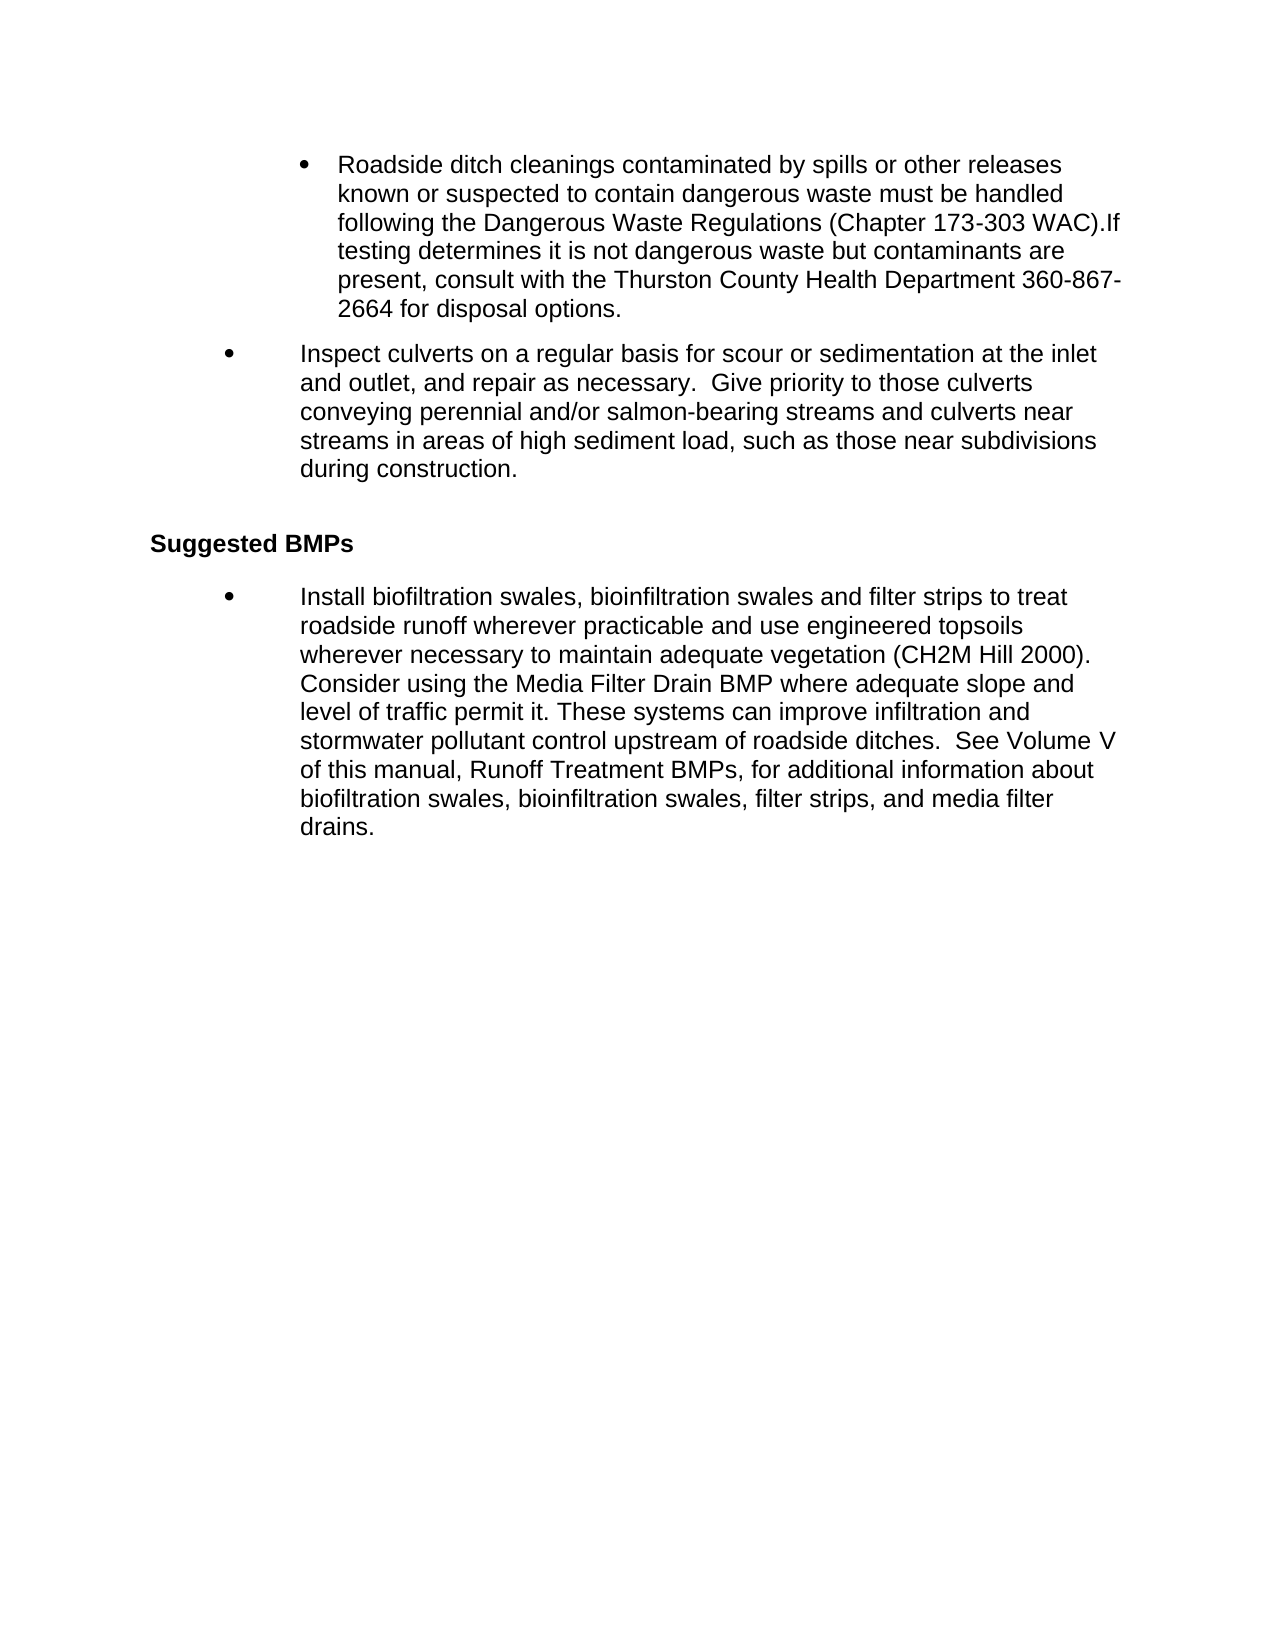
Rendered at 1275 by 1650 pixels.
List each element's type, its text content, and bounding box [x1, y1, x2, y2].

text Suggested BMPs [150, 528, 1125, 557]
list Roadside ditch cleanings contaminated by spills or other releases known or suspected to contain dangerous waste must be handled following the Dangerous Waste Regulations (Chapter 173-303 ).If testing determines it is not dangerous waste but contaminants are present, consult with the Thurston County Health Department 360-867-2664 for disposal options. [300, 150, 1125, 323]
list Inspect culverts on a regular basis for scour or sedimentation at the inlet and outlet, and repair as necessary. Give priority to those culverts conveying perennial and/or salmon-bearing streams and culverts near streams in areas of high sediment load, such as those near subdivisions during construction. [225, 339, 1125, 483]
list Install biofiltration swales, bioinfiltration swales and filter strips to treat roadside runoff wherever practicable and use engineered topsoils wherever necessary to maintain adequate vegetation (CH2M Hill 2000). Consider using the Media Filter Drain BMP where adequate slope and level of traffic permit it. These systems can improve infiltration and stormwater pollutant control upstream of roadside ditches. See Volume V of this manual, Runoff Treatment BMPs, for additional information about biofiltration swales, bioinfiltration swales, filter strips, and media filter drains. [225, 582, 1125, 841]
